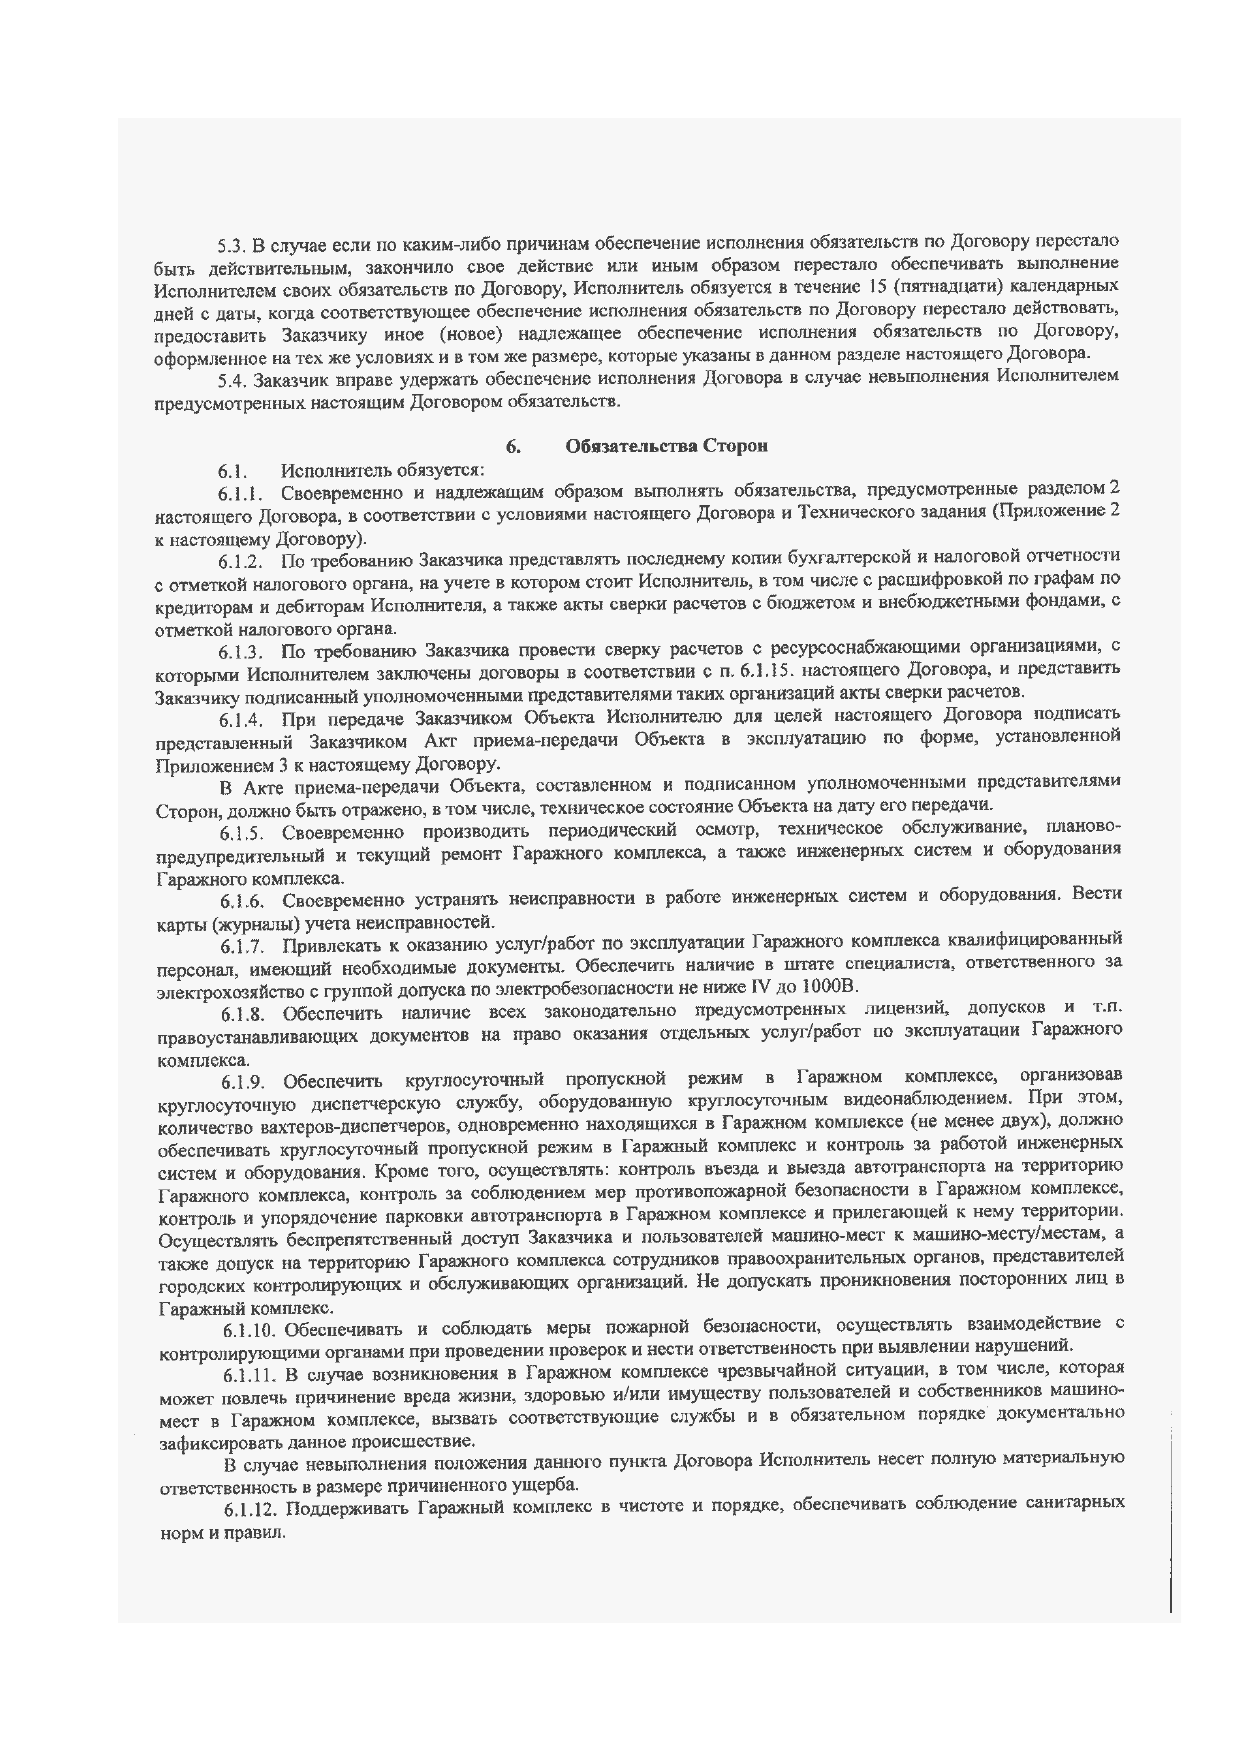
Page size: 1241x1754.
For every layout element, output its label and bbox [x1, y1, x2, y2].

picture [118, 118, 1182, 1623]
